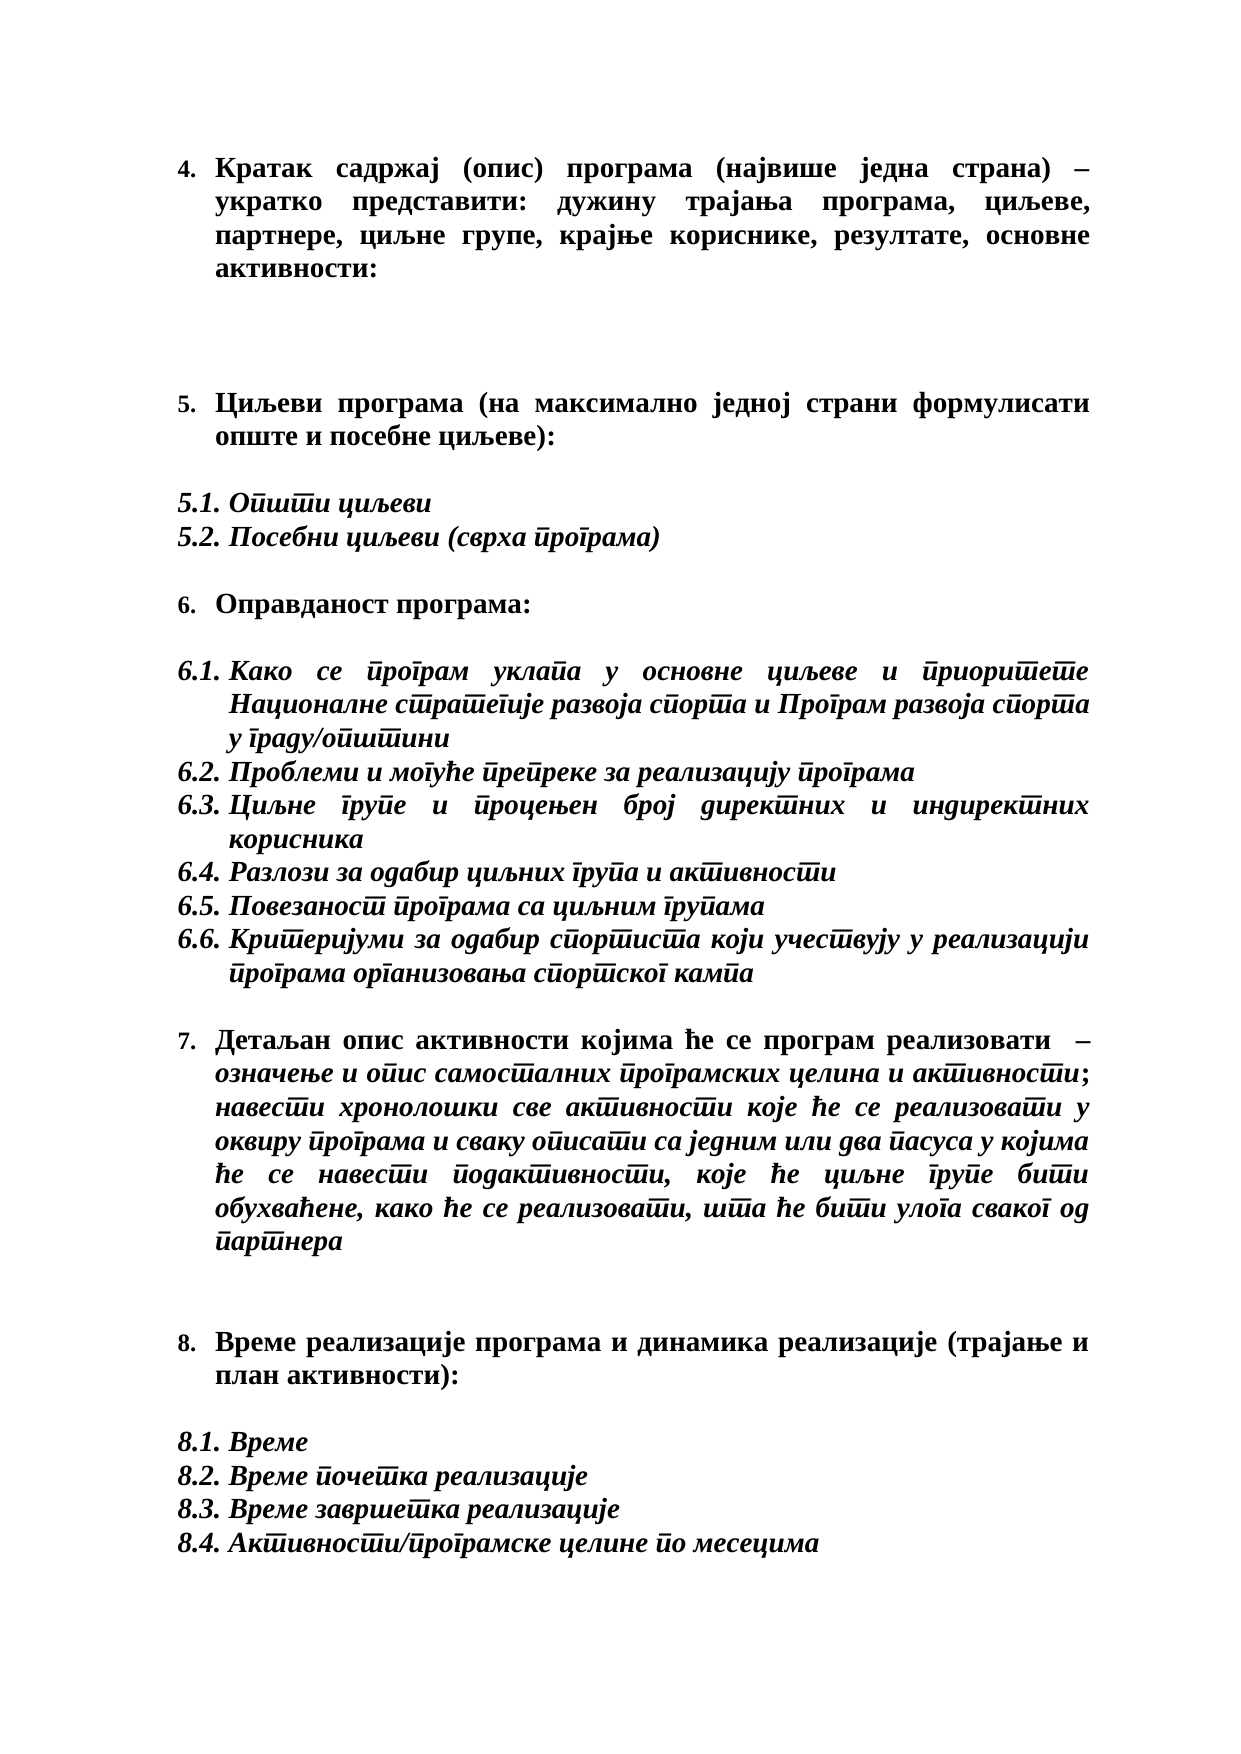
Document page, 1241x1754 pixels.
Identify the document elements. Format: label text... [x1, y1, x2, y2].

text 8.2. Време почетка реализације [177, 1458, 1090, 1492]
list Време реализације програма и динамика реализације (трајање и план активности): [177, 1324, 1090, 1391]
text 8.4. Активности/програмске целине по месецима [177, 1525, 1090, 1559]
list Посебни циљеви (сврха програма) [177, 519, 1090, 552]
list Детаљан опис активности којима ће се програм реализовати – означење и опис самосталних програмских целина и активности; навести хронолошки све активности које ће се реализовати у оквиру програма и сваку описати са једним или два пасуса у којима ће се навести подактивности, које ће циљне групе бити обухваћене, како ће се реализовати, шта ће бити улога сваког од партнера [177, 1022, 1090, 1257]
list Циљне групе и процењен број директних и индиректних корисника [177, 787, 1090, 854]
text 8.3. Време завршетка реализације [177, 1492, 1090, 1525]
list Кратак садржај (опис) програма (највише једна страна) – укратко представити: дужину трајања програма, циљеве, партнере, циљне групе, крајње кориснике, резултате, основне активности: [177, 150, 1090, 284]
list Како се програм уклапа у основне циљеве и приоритете Националне стратегије развоја спорта и Програм развоја спорта у граду/општини [177, 653, 1090, 754]
list Оправданост програма: [177, 586, 1090, 619]
list Циљеви програма (на максимално једној страни формулисати опште и посебне циљеве): [177, 385, 1090, 452]
list Критеријуми за одабир спортиста који учествују у реализацији програма организовања спортског кампа [177, 921, 1090, 988]
list Проблеми и могуће препреке за реализацију програма [177, 754, 1090, 787]
text 8.1. Време [177, 1424, 1090, 1458]
list Разлози за одабир циљних група и активности [177, 854, 1090, 888]
list Повезаност програма са циљним групама [177, 888, 1090, 921]
list Општи циљеви [177, 485, 1090, 519]
